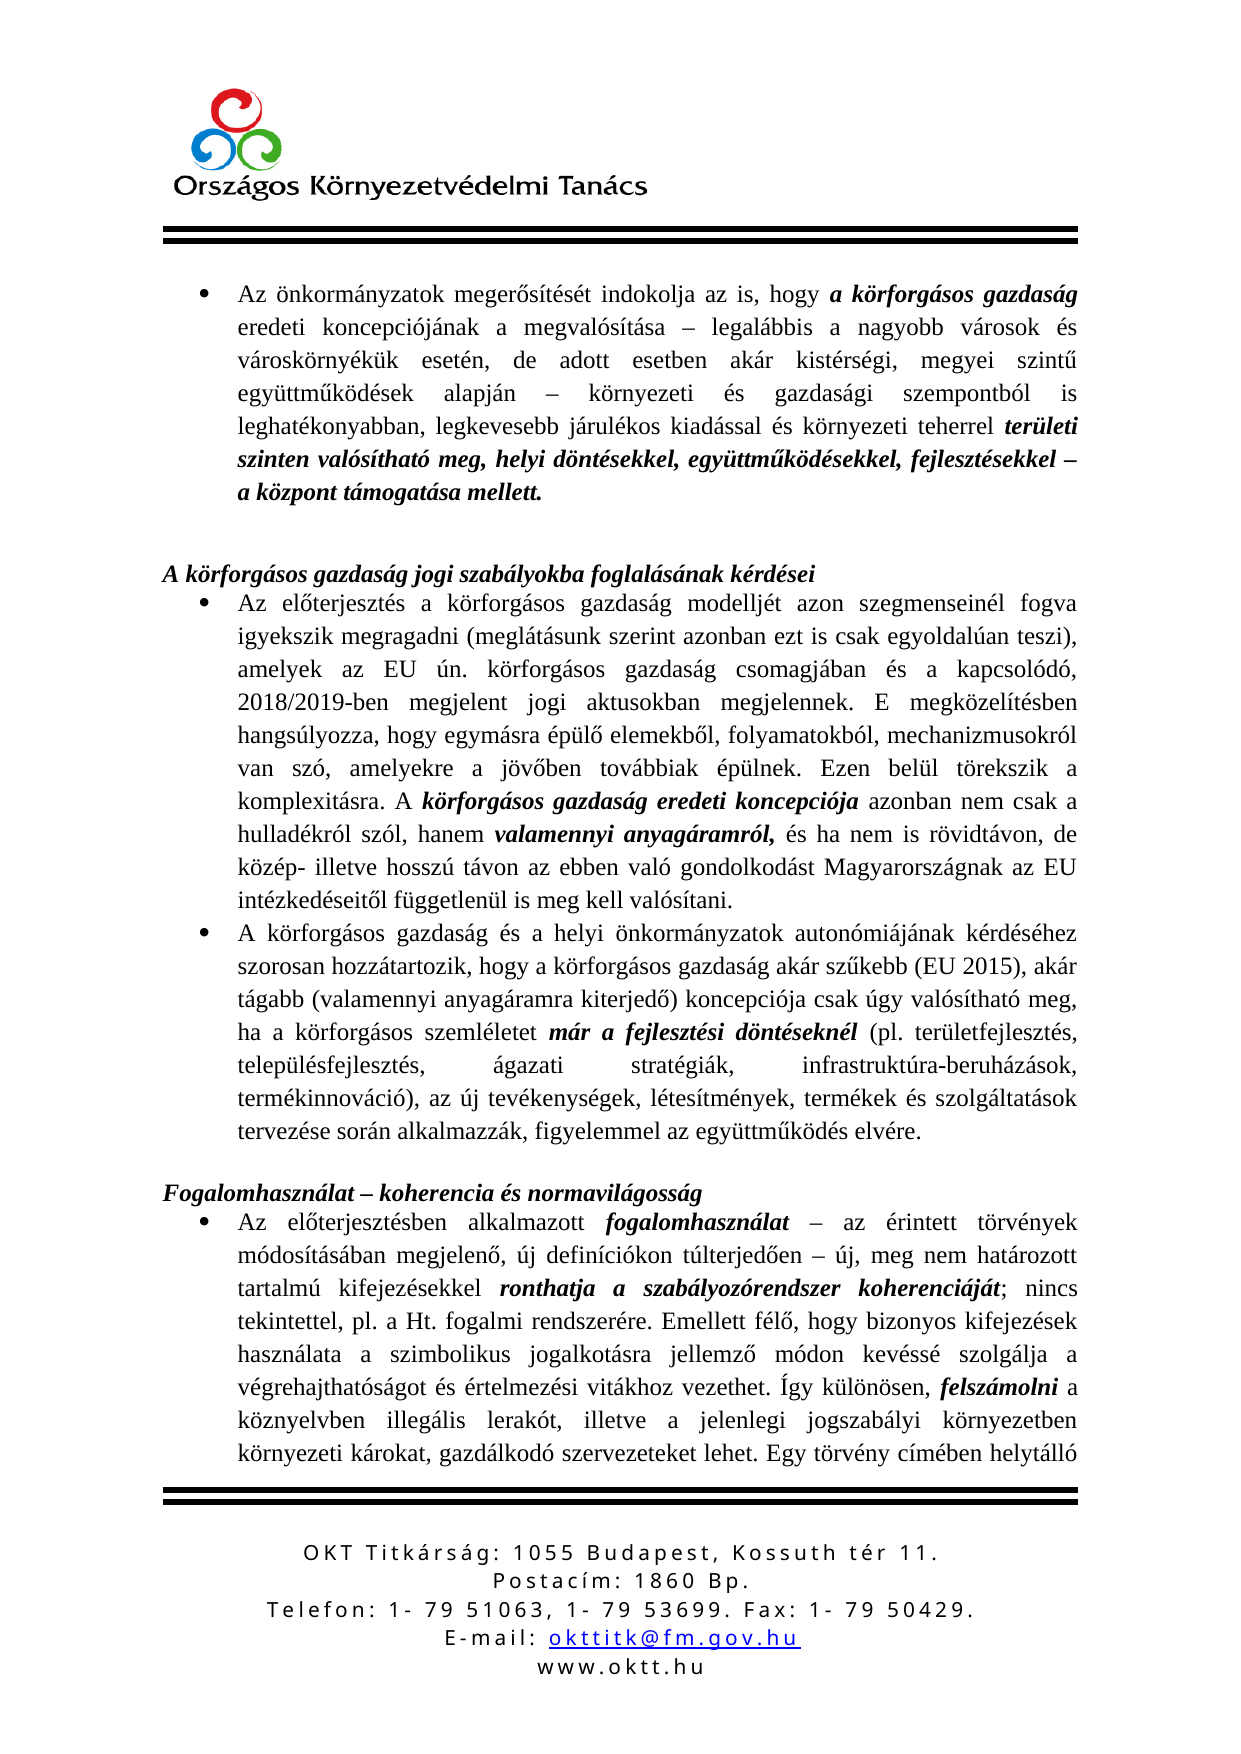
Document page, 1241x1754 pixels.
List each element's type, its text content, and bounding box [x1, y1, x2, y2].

text Fogalomhasználat – koherencia és normavilágosság [162, 1178, 1078, 1207]
list Az önkormányzatok megerősítését indokolja az is, hogy a körforgásos gazdaság eredeti koncepciójának a megvalósítása – legalábbis a nagyobb városok és városkörnyékük esetén, de adott esetben akár kistérségi, megyei szintű együttműködések alapján – környezeti és gazdasági szempontból is leghatékonyabban, legkevesebb járulékos kiadással és környezeti teherrel területi szinten valósítható meg, helyi döntésekkel, együttműködésekkel, fejlesztésekkel – a központ támogatása mellett. [200, 279, 1078, 506]
picture [162, 73, 660, 224]
list A körforgásos gazdaság és a helyi önkormányzatok autonómiájának kérdéséhez szorosan hozzátartozik, hogy a körforgásos gazdaság akár szűkebb (EU 2015), akár tágabb (valamennyi anyagáramra kiterjedő) koncepciója csak úgy valósítható meg, ha a körforgásos szemléletet már a fejlesztési döntéseknél (pl. területfejlesztés, településfejlesztés, ágazati stratégiák, infrastruktúra-beruházások, termékinnováció), az új tevékenységek, létesítmények, termékek és szolgáltatások tervezése során alkalmazzák, figyelemmel az együttműködés elvére. [200, 918, 1078, 1145]
text A körforgásos gazdaság jogi szabályokba foglalásának kérdései [162, 559, 1078, 588]
list Az előterjesztés a körforgásos gazdaság modelljét azon szegmenseinél fogva igyekszik megragadni (meglátásunk szerint azonban ezt is csak egyoldalúan teszi), amelyek az EU ún. körforgásos gazdaság csomagjában és a kapcsolódó, 2018/2019-ben megjelent jogi aktusokban megjelennek. E megközelítésben hangsúlyozza, hogy egymásra épülő elemekből, folyamatokból, mechanizmusokról van szó, amelyekre a jövőben továbbiak épülnek. Ezen belül törekszik a komplexitásra. A körforgásos gazdaság eredeti koncepciója azonban nem csak a hulladékról szól, hanem valamennyi anyagáramról, és ha nem is rövidtávon, de közép- illetve hosszú távon az ebben való gondolkodást Magyarországnak az EU intézkedéseitől függetlenül is meg kell valósítani. [200, 588, 1078, 914]
